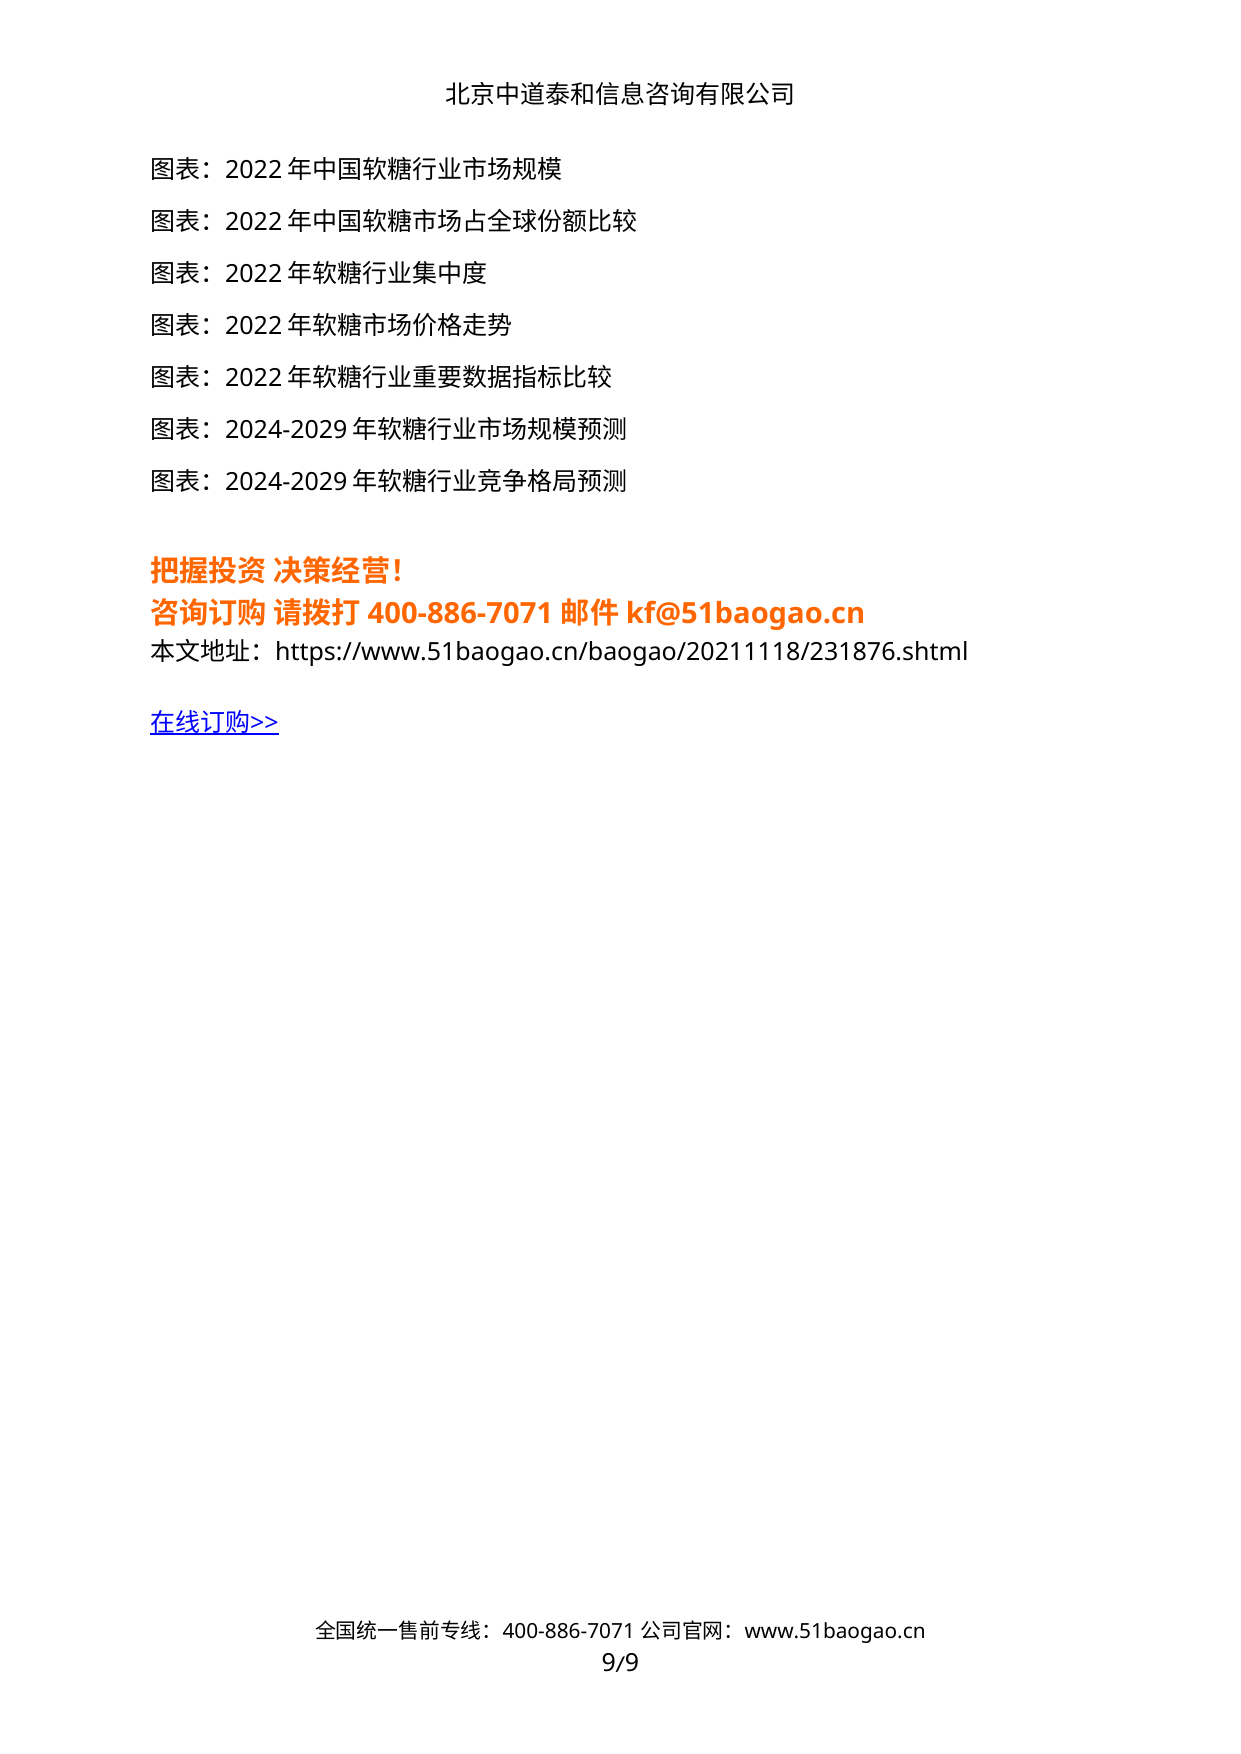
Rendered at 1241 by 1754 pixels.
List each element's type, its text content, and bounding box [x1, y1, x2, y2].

text 在线订购>> [150, 668, 1090, 738]
text 图表：2024-2029年软糖行业市场规模预测 [150, 409, 1090, 446]
text 图表：2022年软糖市场价格走势 [150, 306, 1090, 342]
text 图表：2022年软糖行业集中度 [150, 254, 1090, 290]
text 把握投资 决策经营！咨询订购 请拨打 400-886-7071 邮件 kf@51baogao.cn本文地址：https://www.51baogao.cn/baogao/20211118/231876.shtml [150, 513, 1090, 668]
text 图表：2024-2029年软糖行业竞争格局预测 [150, 461, 1090, 497]
text 图表：2022年中国软糖市场占全球份额比较 [150, 202, 1090, 238]
text 图表：2022年软糖行业重要数据指标比较 [150, 357, 1090, 394]
text 图表：2022年中国软糖行业市场规模 [150, 150, 1090, 186]
